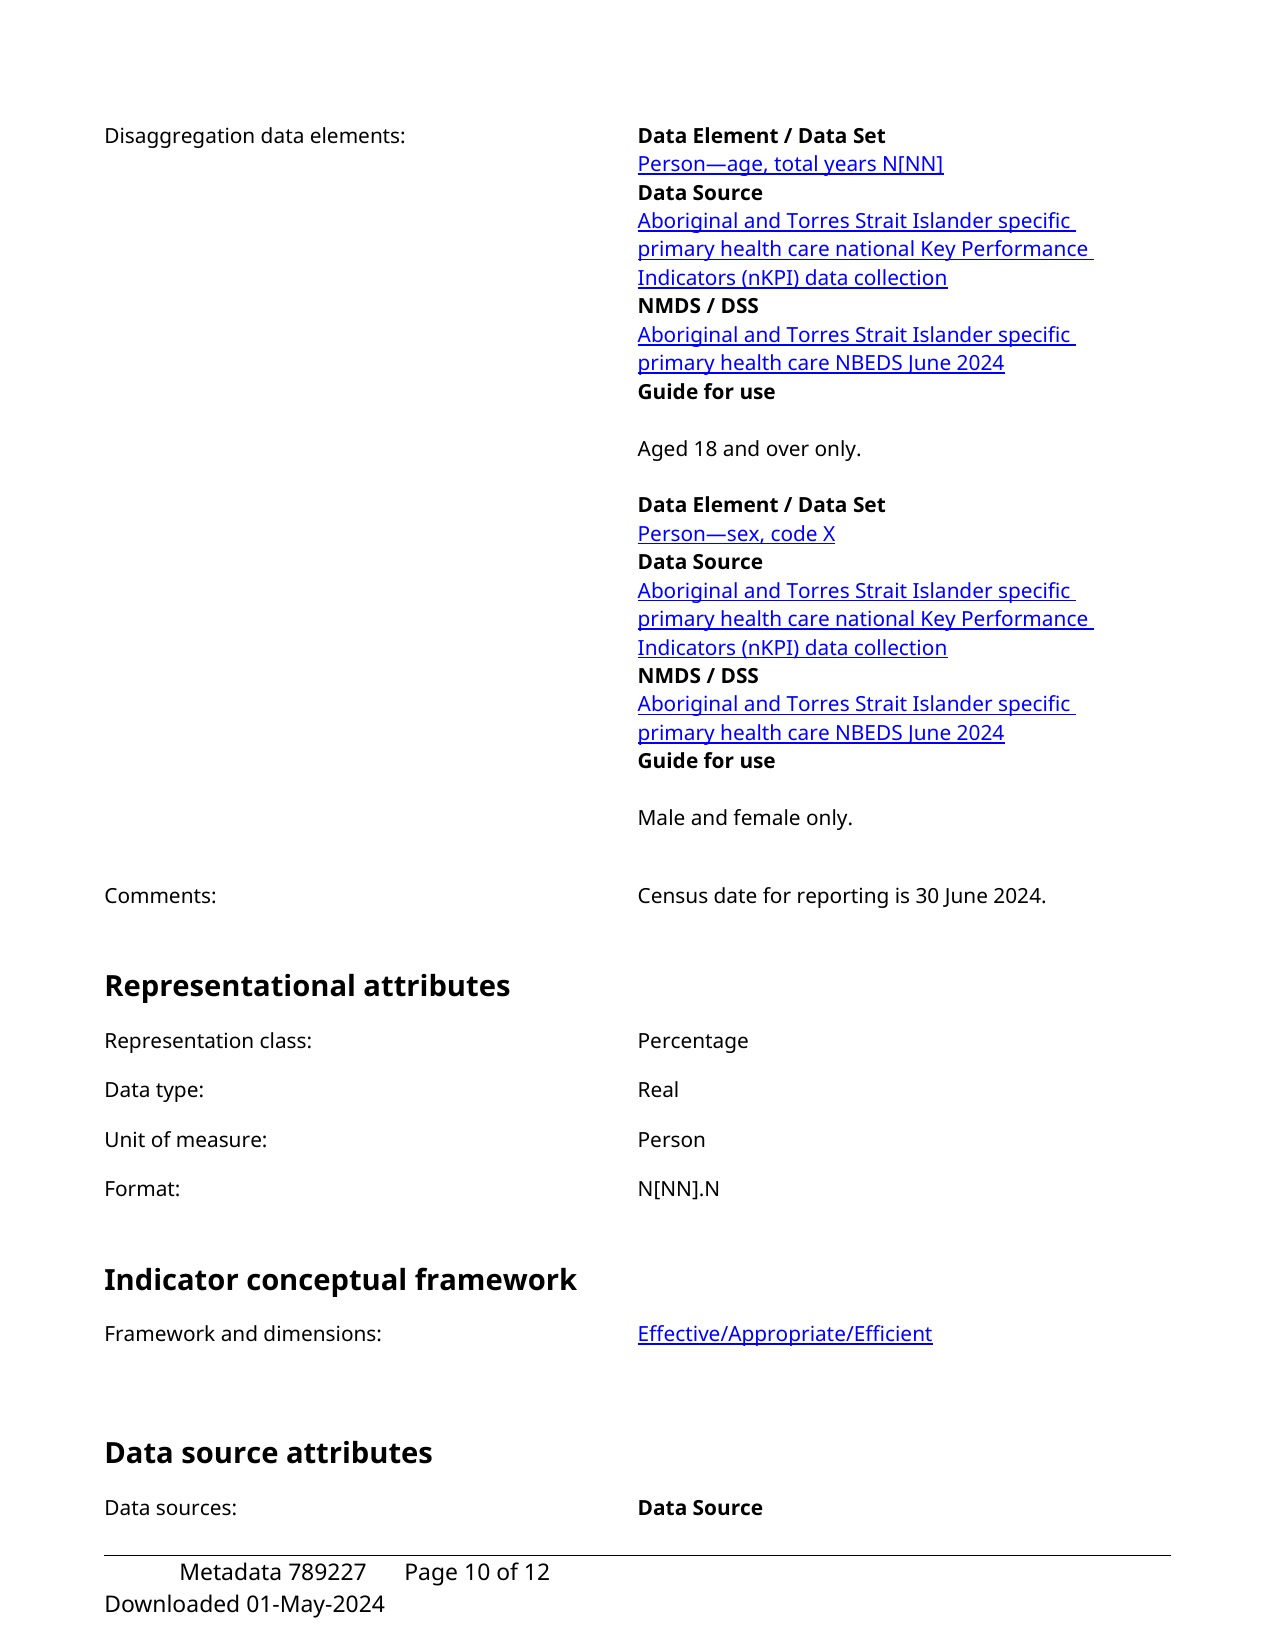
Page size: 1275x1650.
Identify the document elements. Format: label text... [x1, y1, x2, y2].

table_cell Data Element / Data Set Person—age, total years N[NN] Data Source Aboriginal and Torres Strait Islander specific primary health care national Key Performance Indicators (nKPI) data collection NMDS / DSS Aboriginal and Torres Strait Islander specific primary health care NBEDS June 2024 Guide for use Aged 18 and over only. Data Element / Data Set Person—sex, code X Data Source Aboriginal and Torres Strait Islander specific primary health care national Key Performance Indicators (nKPI) data collection NMDS / DSS Aboriginal and Torres Strait Islander specific primary health care NBEDS June 2024 Guide for use Male and female only. [626, 110, 1159, 871]
table_cell Representation class: [93, 1016, 626, 1065]
table_cell Data source attributes [93, 1387, 1159, 1482]
table_cell Framework and dimensions: [93, 1309, 626, 1387]
table_cell Data sources: [93, 1483, 626, 1532]
table_cell Census date for reporting is 30 June 2024. [626, 871, 1159, 920]
table_cell Disaggregation data elements: [93, 110, 626, 871]
table_cell Percentage [626, 1016, 1159, 1065]
table_cell Effective/Appropriate/Efficient [626, 1309, 1159, 1387]
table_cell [626, 1483, 1159, 1532]
table_cell Indicator conceptual framework [93, 1213, 1159, 1309]
table_cell Person [626, 1114, 1159, 1164]
table_cell Unit of measure: [93, 1114, 626, 1164]
table_cell N[NN].N [626, 1164, 1159, 1213]
table_cell Comments: [93, 871, 626, 920]
table_cell Representational attributes [93, 920, 1159, 1016]
table_cell Format: [93, 1164, 626, 1213]
table_cell Data type: [93, 1065, 626, 1114]
table_cell Real [626, 1065, 1159, 1114]
